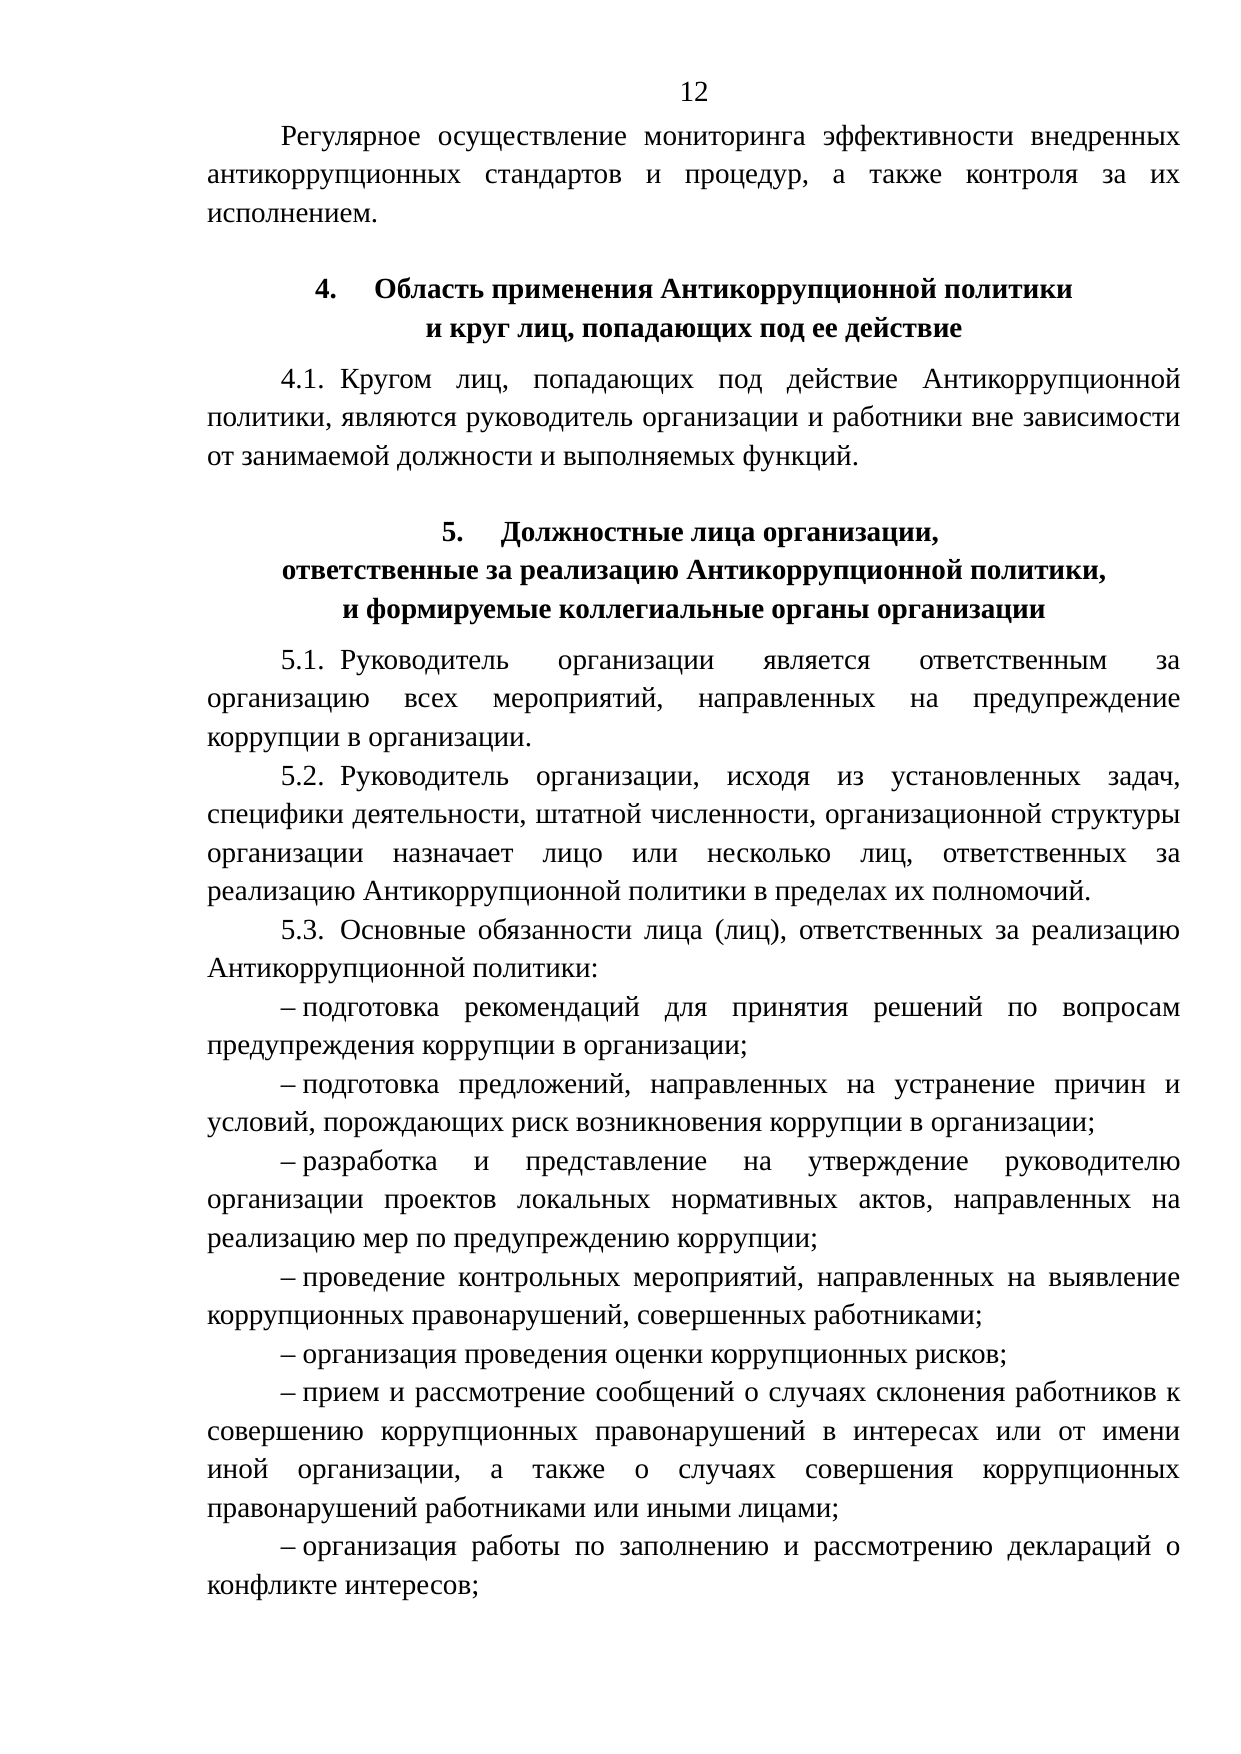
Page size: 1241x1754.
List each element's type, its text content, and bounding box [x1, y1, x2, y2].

list Должностные лица организации, ответственные за реализацию Антикоррупционной политики, и формируемые коллегиальные органы организации [207, 514, 1181, 624]
text – организация работы по заполнению и рассмотрению деклараций о конфликте интересов; [207, 1528, 1181, 1601]
list Кругом лиц, попадающих под действие Антикоррупционной политики, являются руководитель организации и работники вне зависимости от занимаемой должности и выполняемых функций. [207, 361, 1181, 471]
text – прием и рассмотрение сообщений о случаях склонения работников к совершению коррупционных правонарушений в интересах или от имени иной организации, а также о случаях совершения коррупционных правонарушений работниками или иными лицами; [207, 1374, 1181, 1523]
text – проведение контрольных мероприятий, направленных на выявление коррупционных правонарушений, совершенных работниками; [207, 1259, 1181, 1331]
list Руководитель организации является ответственным за организацию всех мероприятий, направленных на предупреждение коррупции в организации. [207, 642, 1181, 753]
text – разработка и представление на утверждение руководителю организации проектов локальных нормативных актов, направленных на реализацию мер по предупреждению коррупции; [207, 1143, 1181, 1254]
text – подготовка предложений, направленных на устранение причин и условий, порождающих риск возникновения коррупции в организации; [207, 1066, 1181, 1138]
text – организация проведения оценки коррупционных рисков; [207, 1336, 1181, 1369]
text – подготовка рекомендаций для принятия решений по вопросам предупреждения коррупции в организации; [207, 989, 1181, 1061]
list Основные обязанности лица (лиц), ответственных за реализацию Антикоррупционной политики: [207, 912, 1181, 984]
text Регулярное осуществление мониторинга эффективности внедренных антикоррупционных стандартов и процедур, а также контроля за их исполнением. [207, 118, 1181, 229]
list Область применения Антикоррупционной политики и круг лиц, попадающих под ее действие [207, 271, 1181, 343]
list Руководитель организации, исходя из установленных задач, специфики деятельности, штатной численности, организационной структуры организации назначает лицо или несколько лиц, ответственных за реализацию Антикоррупционной политики в пределах их полномочий. [207, 758, 1181, 907]
